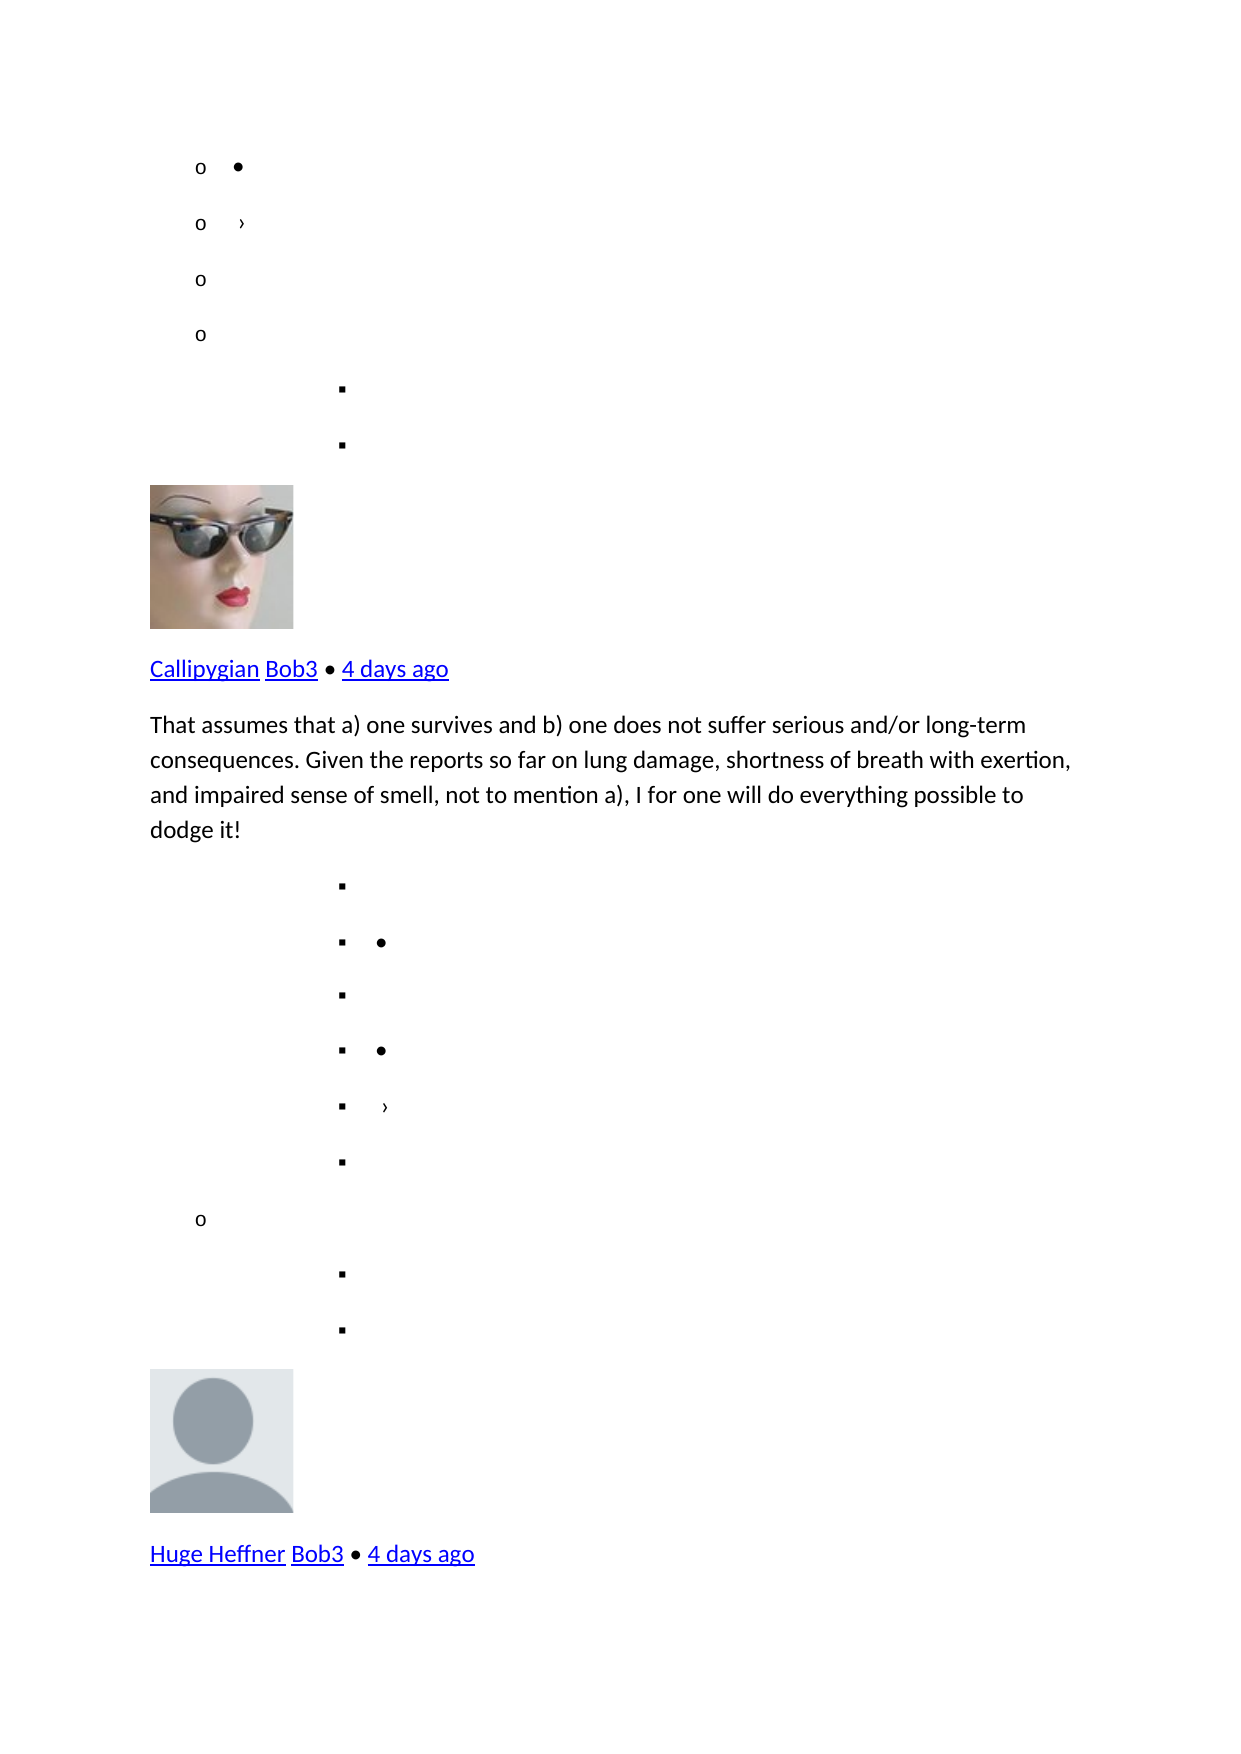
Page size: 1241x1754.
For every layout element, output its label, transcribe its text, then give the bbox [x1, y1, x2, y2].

list • [337, 926, 1090, 956]
text Huge Heffner Bob3 • 4 days ago [150, 1538, 1090, 1568]
text Callipygian Bob3 • 4 days ago [150, 653, 1090, 684]
list › [337, 1091, 1090, 1121]
text That assumes that a) one survives and b) one does not suffer serious and/or long-term consequences. Given the reports so far on lung damage, shortness of breath with exertion, and impaired sense of smell, not to mention a), I for one will do everything possible to dodge it! [150, 709, 1090, 845]
list • [337, 1035, 1090, 1065]
list • [194, 150, 1090, 181]
list › [194, 206, 1090, 236]
picture [150, 1369, 294, 1513]
picture [150, 485, 294, 629]
